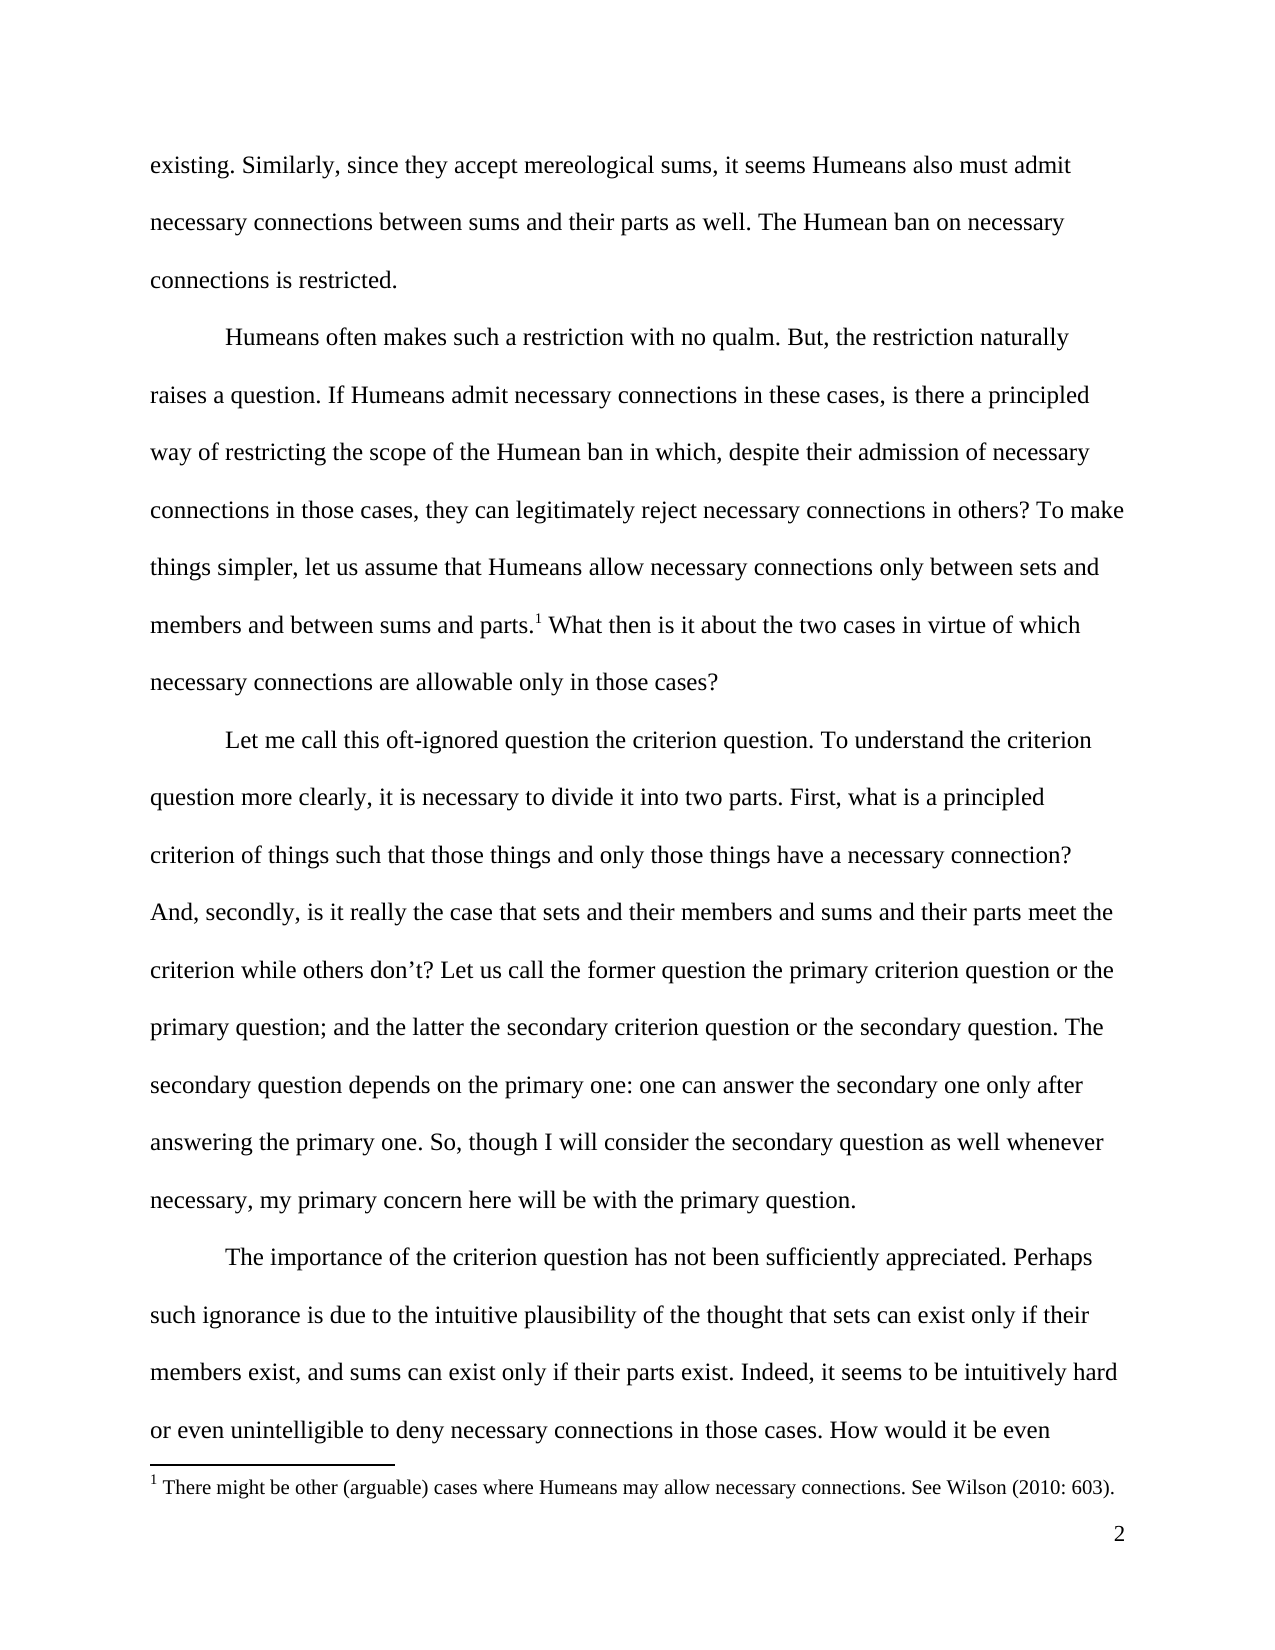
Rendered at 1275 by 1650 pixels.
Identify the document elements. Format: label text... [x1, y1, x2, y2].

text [150, 1242, 1125, 1444]
text Let me call this oft-ignored question the criterion question. To understand the criterion question more clearly, it is necessary to divide it into two parts. First, what is a principled criterion of things such that those things and only those things have a necessary connection? And, secondly, is it really the case that sets and their members and sums and their parts meet the criterion while others don’t? Let us call the former question the primary criterion question or the primary question; and the latter the secondary criterion question or the secondary question. The secondary question depends on the primary one: one can answer the secondary one only after answering the primary one. So, though I will consider the secondary question as well whenever necessary, my primary concern here will be with the primary question. [150, 725, 1125, 1214]
text Humeans often makes such a restriction with no qualm. But, the restriction naturally raises a question. If Humeans admit necessary connections in these cases, is there a principled way of restricting the scope of the Humean ban in which, despite their admission of necessary connections in those cases, they can legitimately reject necessary connections in others? To make things simpler, let us assume that Humeans allow necessary connections only between sets and members and between sums and parts. What then is it about the two cases in virtue of which necessary connections are allowable only in those cases? [150, 322, 1125, 696]
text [150, 150, 1125, 294]
